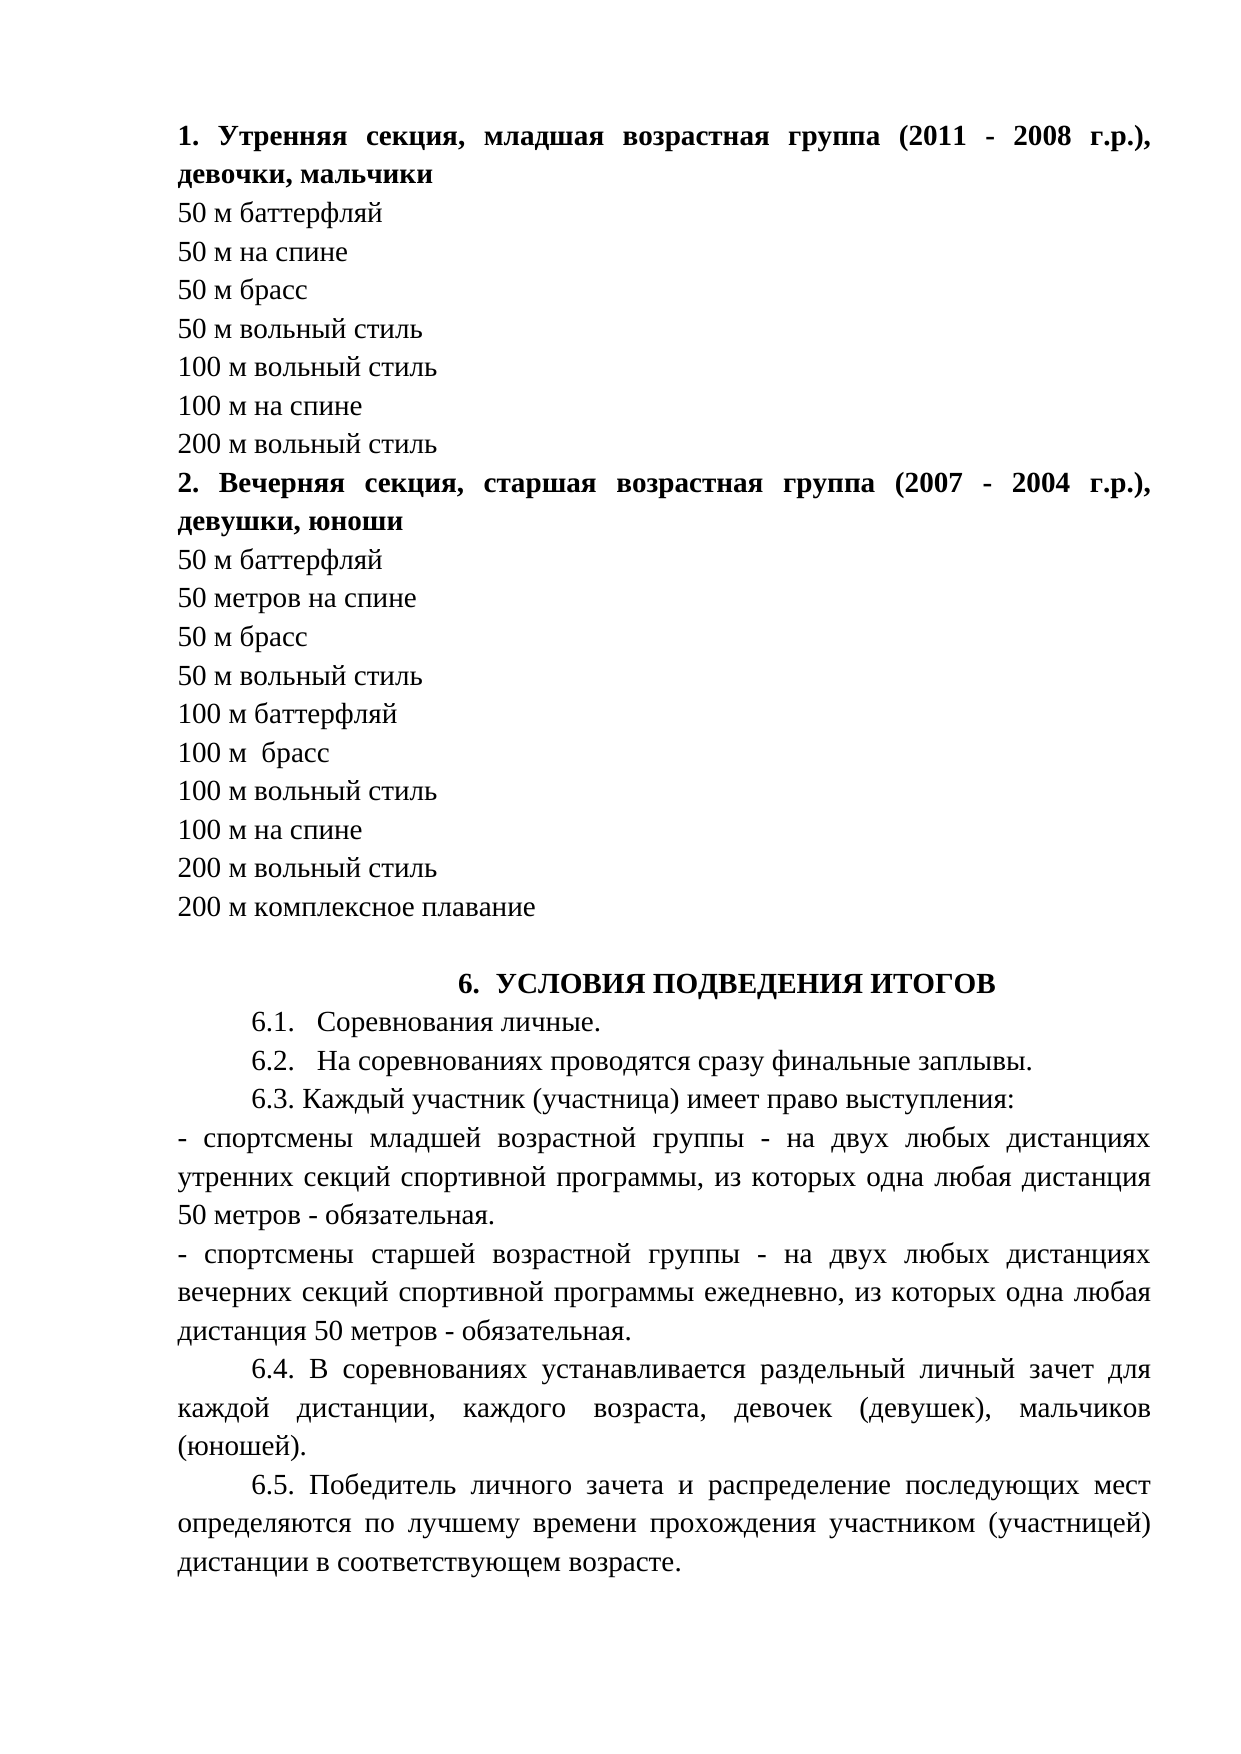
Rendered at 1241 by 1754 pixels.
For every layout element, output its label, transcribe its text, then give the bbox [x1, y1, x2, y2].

text 100 м на спине [177, 812, 1152, 845]
text 2. Вечерняя секция, старшая возрастная группа (2007 - 2004 г.р.), девушки, юноши [177, 465, 1152, 537]
text 200 м вольный стиль [177, 426, 1152, 460]
text 50 м брасс [177, 272, 1152, 306]
text 50 метров на спине [177, 581, 1152, 614]
text 50 м брасс [177, 619, 1152, 653]
text 100 м на спине [177, 388, 1152, 421]
text 100 м вольный стиль [177, 773, 1152, 807]
text 50 м баттерфляй [177, 542, 1152, 576]
text 6.3. Каждый участник (участница) имеет право выступления: [177, 1082, 1152, 1115]
text - спортсмены младшей возрастной группы - на двух любых дистанциях утренних секций спортивной программы, из которых одна любая дистанция 50 метров - обязательная. [177, 1120, 1152, 1231]
text 50 м вольный стиль [177, 311, 1152, 344]
text 6.1. Соревнования личные. [177, 1004, 1152, 1038]
text 50 м вольный стиль [177, 658, 1152, 691]
text 6.2. На соревнованиях проводятся сразу финальные заплывы. [177, 1043, 1152, 1077]
text 50 м баттерфляй [177, 195, 1152, 229]
text 200 м комплексное плавание [177, 889, 1152, 922]
text 1. Утренняя секция, младшая возрастная группа (2011 - 2008 г.р.), девочки, мальчики [177, 118, 1152, 190]
text 6.4. В соревнованиях устанавливается раздельный личный зачет для каждой дистанции, каждого возраста, девочек (девушек), мальчиков (юношей). [177, 1351, 1152, 1462]
text - спортсмены старшей возрастной группы - на двух любых дистанциях вечерних секций спортивной программы ежедневно, из которых одна любая дистанция 50 метров - обязательная. [177, 1236, 1152, 1346]
text 100 м баттерфляй [177, 696, 1152, 730]
text 6.5. Победитель личного зачета и распределение последующих мест определяются по лучшему времени прохождения участником (участницей) дистанции в соответствующем возрасте. [177, 1467, 1152, 1578]
text 100 м брасс [177, 735, 1152, 768]
list УСЛОВИЯ ПОДВЕДЕНИЯ ИТОГОВ [458, 966, 1152, 999]
text 100 м вольный стиль [177, 349, 1152, 383]
text 200 м вольный стиль [177, 850, 1152, 884]
text 50 м на спине [177, 234, 1152, 267]
